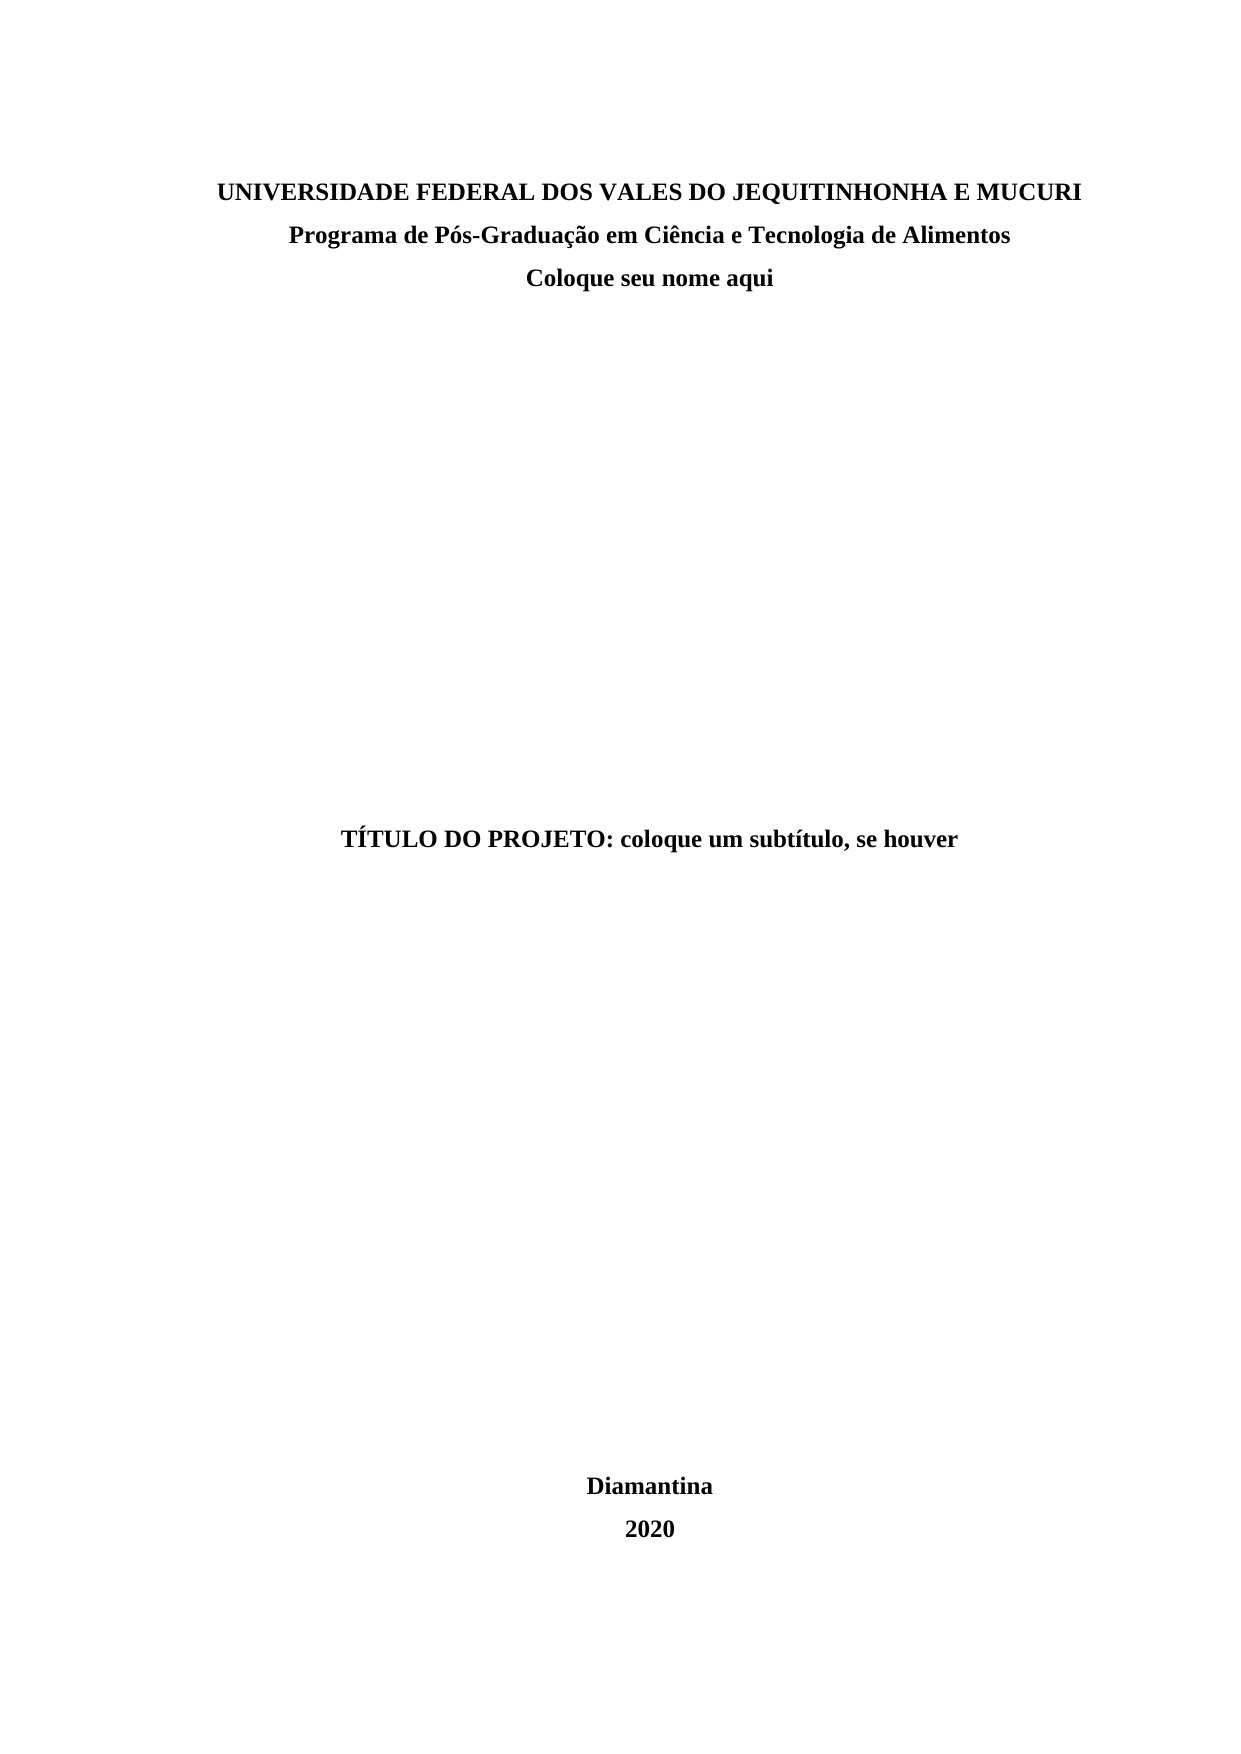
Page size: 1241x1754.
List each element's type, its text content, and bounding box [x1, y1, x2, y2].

text UNIVERSIDADE FEDERAL DOS VALES DO JEQUITINHONHA E MUCURI [177, 177, 1122, 206]
text Coloque seu nome aqui [177, 263, 1122, 292]
text Diamantina [177, 1471, 1122, 1500]
text Programa de Pós-Graduação em Ciência e Tecnologia de Alimentos [177, 220, 1122, 249]
text TÍTULO DO PROJETO: coloque um subtítulo, se houver [177, 824, 1122, 853]
text 2020 [177, 1514, 1122, 1543]
